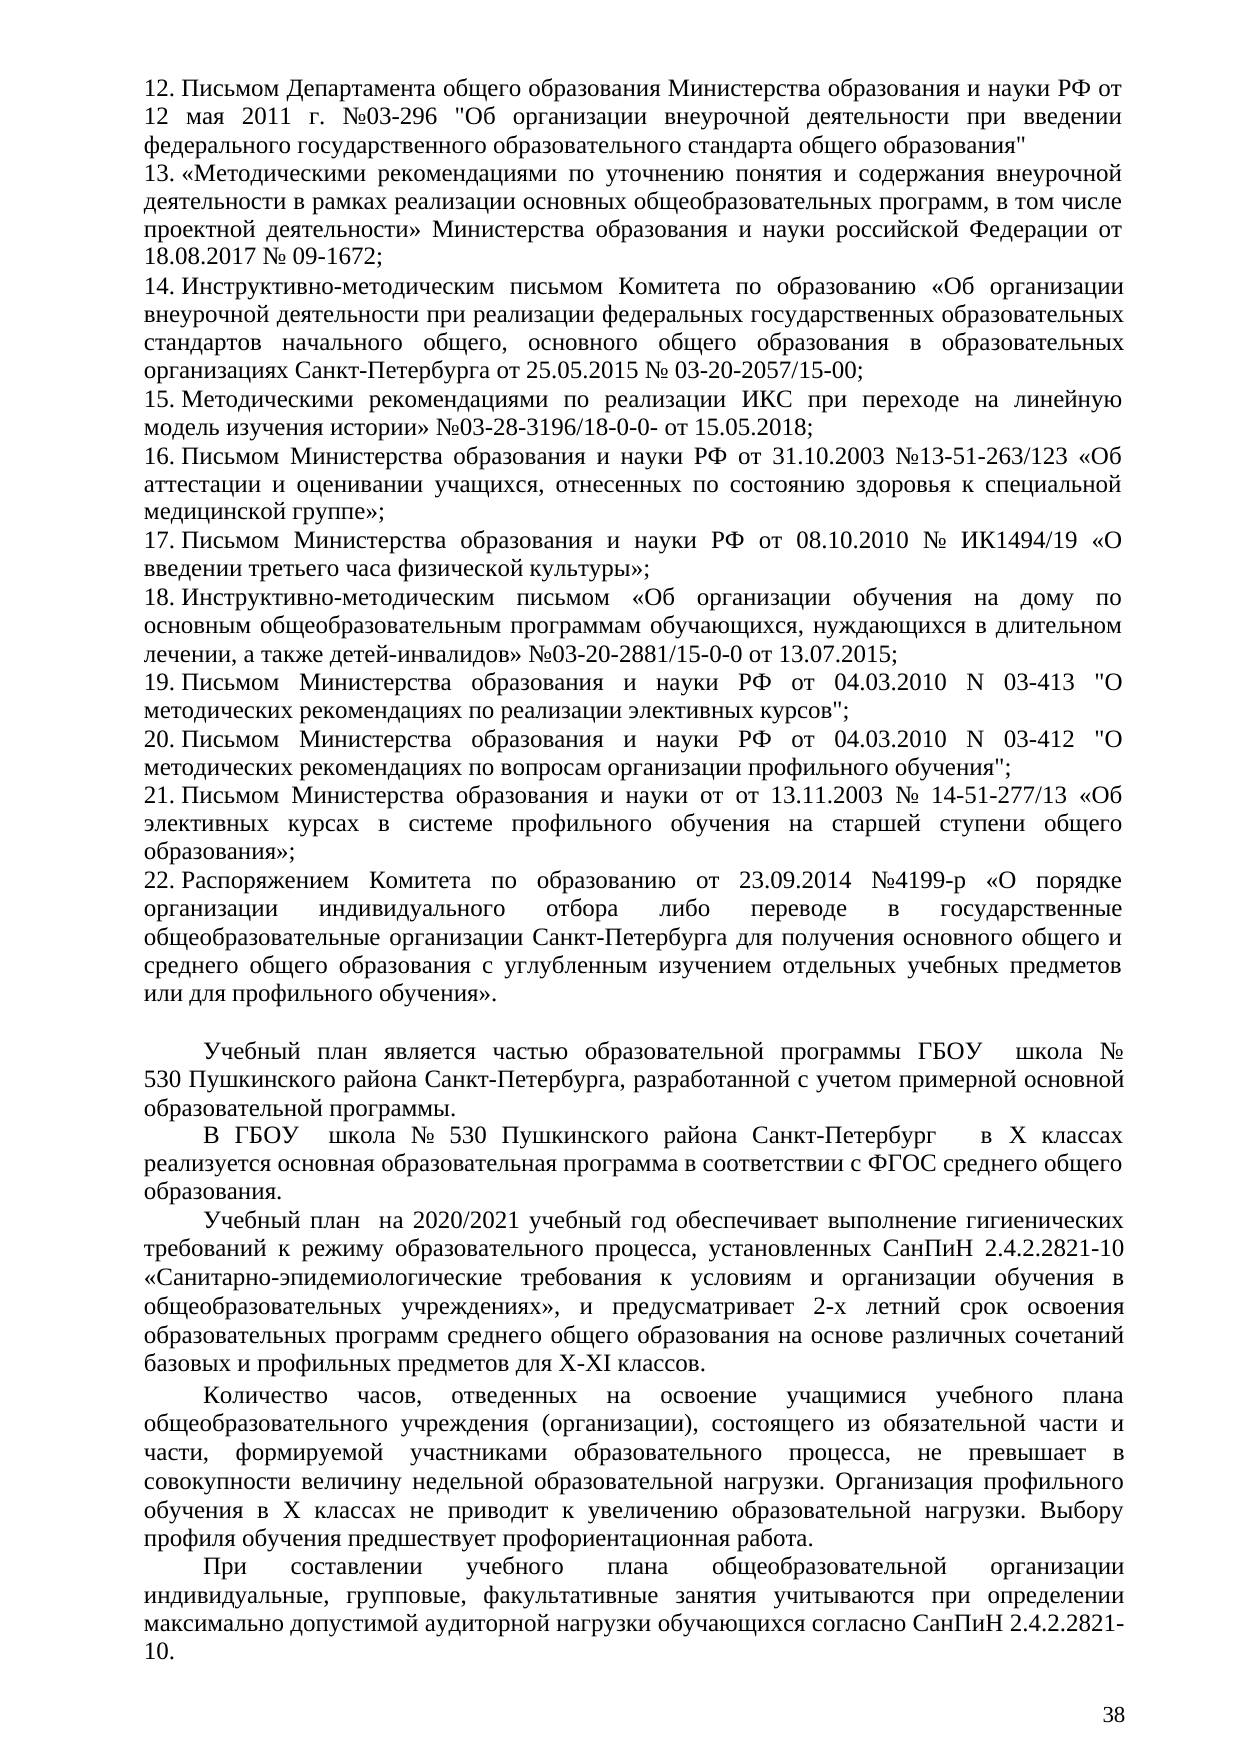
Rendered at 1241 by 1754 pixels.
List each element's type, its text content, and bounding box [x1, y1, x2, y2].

text В ГБОУ школа № 530 Пушкинского района Санкт-Петербург в X классах реализуется основная образовательная программа в соответствии с ФГОС среднего общего образования. [144, 1122, 1123, 1205]
list Инструктивно-методическим письмом «Об организации обучения на дому по основным общеобразовательным программам обучающихся, нуждающихся в длительном лечении, а также детей-инвалидов» №03-20-2881/15-0-0 от 13.07.2015; [144, 583, 1123, 667]
list Методическими рекомендациями по реализации ИКС при переходе на линейную модель изучения истории» №03-28-3196/18-0-0- от 15.05.2018; [144, 386, 1123, 441]
list Письмом Министерства образования и науки РФ от 04.03.2010 N 03-412 "О методических рекомендациях по вопросам организации профильного обучения"; [144, 725, 1123, 780]
text Количество часов, отведенных на освоение учащимися учебного плана общеобразовательного учреждения (организации), состоящего из обязательной части и части, формируемой участниками образовательного процесса, не превышает в совокупности величину недельной образовательной нагрузки. Организация профильного обучения в X классах не приводит к увеличению образовательной нагрузки. Выбору профиля обучения предшествует профориентационная работа. [144, 1380, 1125, 1552]
list Письмом Министерства образования и науки РФ от 04.03.2010 N 03-413 "О методических рекомендациях по реализации элективных курсов"; [144, 669, 1123, 724]
text Учебный план является частью образовательной программы ГБОУ школа № 530 Пушкинского района Санкт-Петербурга, разработанной с учетом примерной основной образовательной программы. [144, 1036, 1125, 1122]
list Письмом Министерства образования и науки РФ от 08.10.2010 № ИК1494/19 «О введении третьего часа физической культуры»; [144, 526, 1123, 581]
text Учебный план на 2020/2021 учебный год обеспечивает выполнение гигиенических требований к режиму образовательного процесса, установленных СанПиН 2.4.2.2821-10 «Санитарно-эпидемиологические требования к условиям и организации обучения в общеобразовательных учреждениях», и предусматривает 2-х летний срок освоения образовательных программ среднего общего образования на основе различных сочетаний базовых и профильных предметов для X-XI классов. [144, 1205, 1125, 1377]
list Письмом Департамента общего образования Министерства образования и науки РФ от 12 мая 2011 г. №03-296 "Об организации внеурочной деятельности при введении федерального государственного образовательного стандарта общего образования" [144, 74, 1123, 158]
list Письмом Министерства образования и науки от от 13.11.2003 № 14-51-277/13 «Об элективных курсах в системе профильного обучения на старшей ступени общего образования»; [144, 782, 1123, 864]
text При составлении учебного плана общеобразовательной организации индивидуальные, групповые, факультативные занятия учитываются при определении максимально допустимой аудиторной нагрузки обучающихся согласно СанПиН 2.4.2.2821-10. [144, 1552, 1125, 1665]
list «Методическими рекомендациями по уточнению понятия и содержания внеурочной деятельности в рамках реализации основных общеобразовательных программ, в том числе проектной деятельности» Министерства образования и науки российской Федерации от 18.08.2017 № 09-1672; [144, 160, 1123, 270]
list Распоряжением Комитета по образованию от 23.09.2014 №4199-р «О порядке организации индивидуального отбора либо переводе в государственные общеобразовательные организации Санкт-Петербурга для получения основного общего и среднего общего образования с углубленным изучением отдельных учебных предметов или для профильного обучения». [144, 866, 1123, 1007]
list Письмом Министерства образования и науки РФ от 31.10.2003 №13-51-263/123 «Об аттестации и оценивании учащихся, отнесенных по состоянию здоровья к специальной медицинской группе»; [144, 442, 1123, 525]
list Инструктивно-методическим письмом Комитета по образованию «Об организации внеурочной деятельности при реализации федеральных государственных образовательных стандартов начального общего, основного общего образования в образовательных организациях Санкт-Петербурга от 25.05.2015 № 03-20-2057/15-00; [144, 272, 1125, 384]
